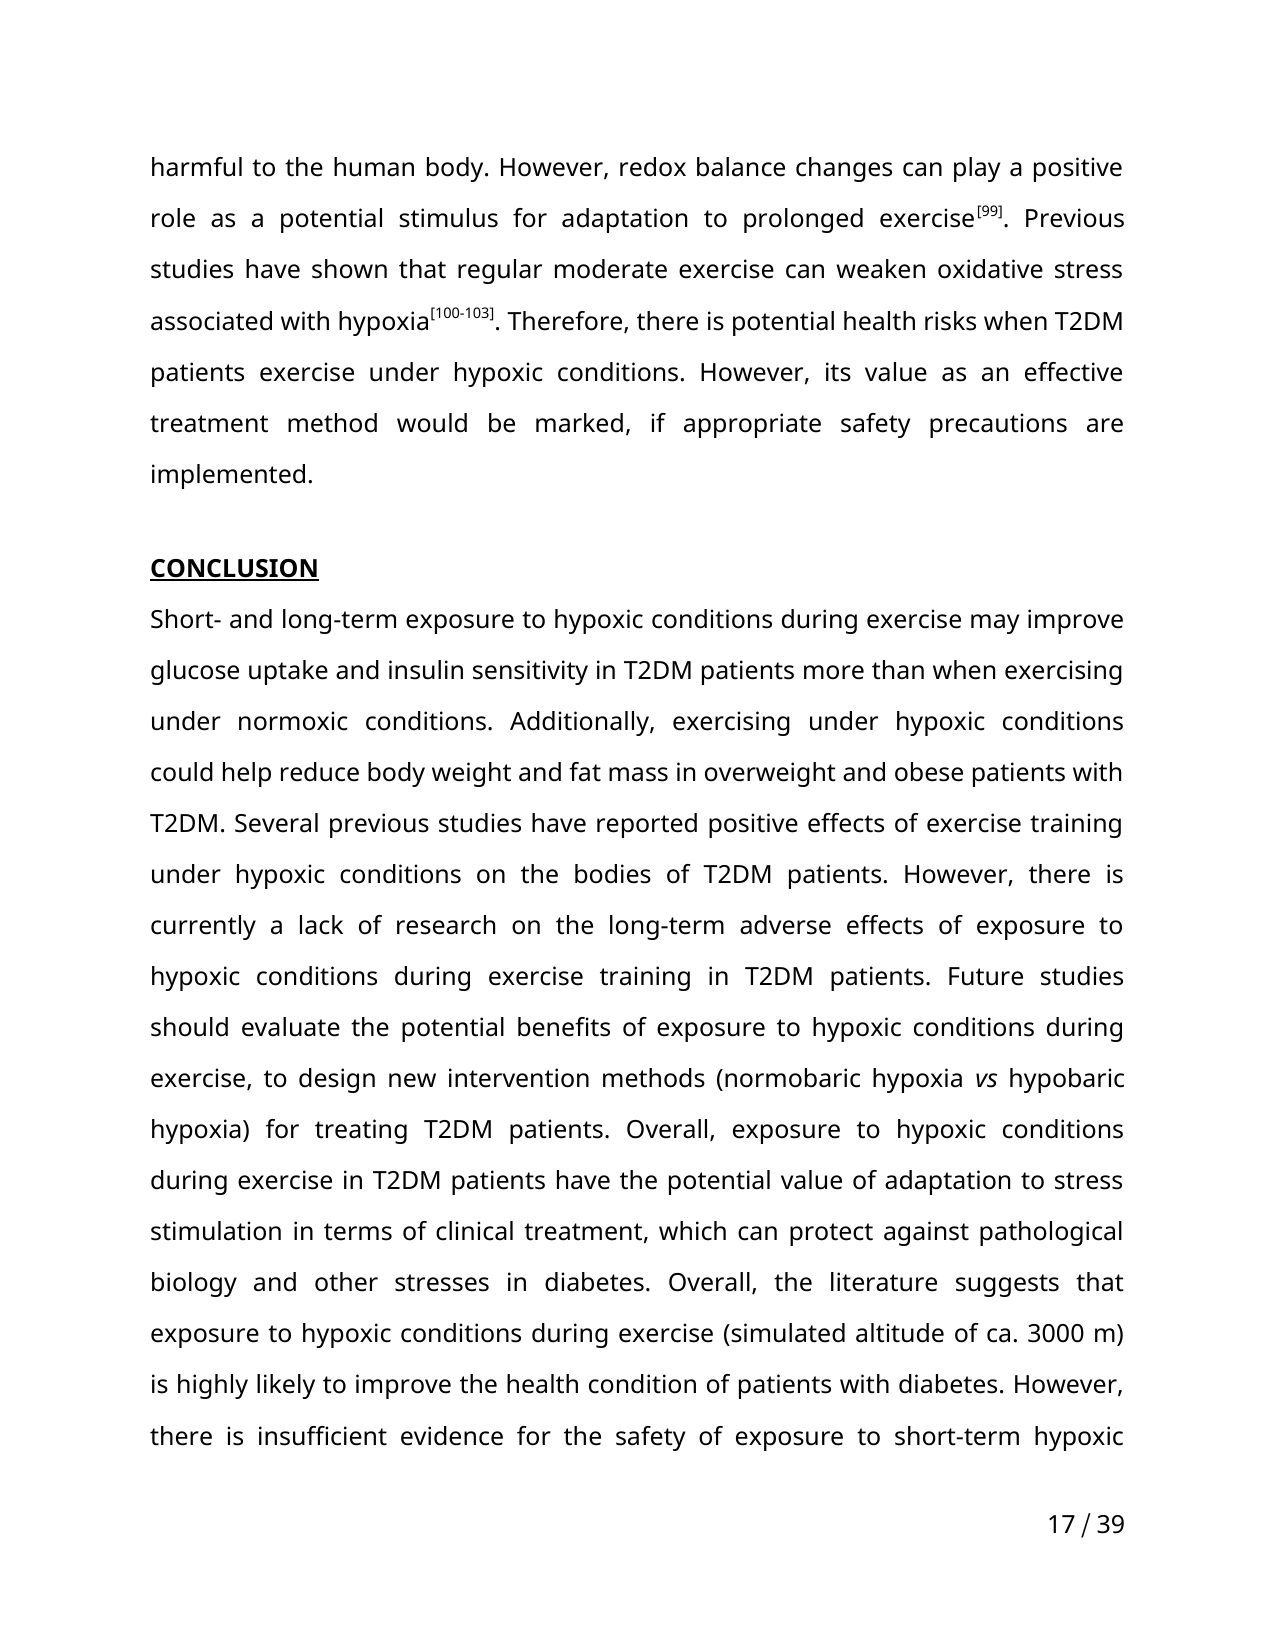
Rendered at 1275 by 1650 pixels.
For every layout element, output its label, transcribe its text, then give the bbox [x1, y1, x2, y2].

text CONCLUSION [150, 550, 1125, 584]
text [150, 150, 1125, 490]
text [150, 601, 1125, 1452]
